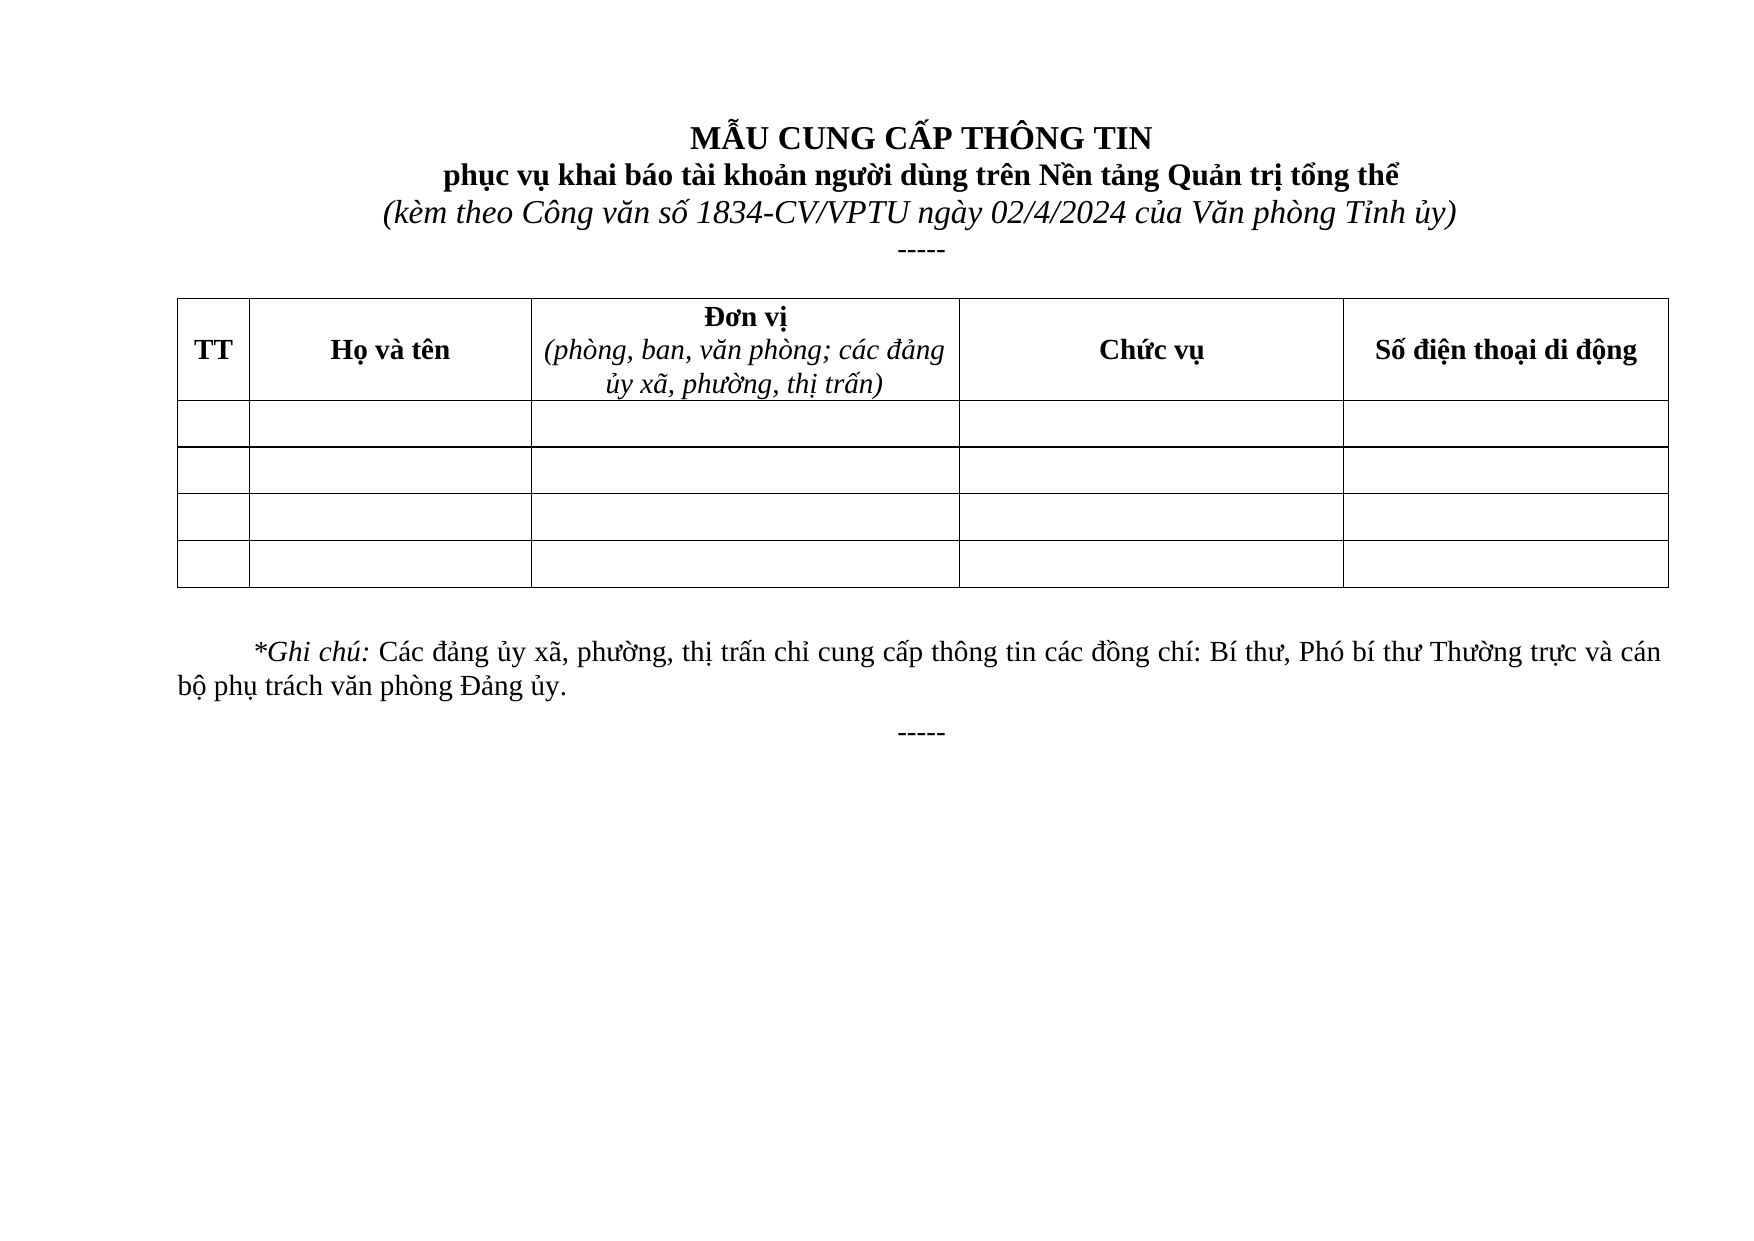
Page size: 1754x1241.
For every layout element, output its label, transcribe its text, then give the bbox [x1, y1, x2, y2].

table_header Chức vụ [960, 299, 1343, 399]
table_header Họ và tên [250, 299, 531, 399]
table_cell [960, 541, 1343, 587]
table_cell [250, 494, 531, 540]
table_cell [178, 401, 249, 446]
table_cell [250, 448, 531, 493]
table_cell [1344, 494, 1668, 540]
table_cell [178, 541, 249, 587]
text ----- [177, 714, 1665, 747]
text MẪU CUNG CẤP THÔNG TIN [177, 118, 1665, 156]
table_cell [532, 401, 959, 446]
table_cell [178, 448, 249, 493]
table_cell [1344, 448, 1668, 493]
text phục vụ khai báo tài khoản người dùng trên Nền tảng Quản trị tổng thể [177, 156, 1665, 192]
table_header Đơn vị (phòng, ban, văn phòng; các đảng ủy xã, phường, thị trấn) [532, 299, 959, 399]
table_cell [178, 494, 249, 540]
table_cell [532, 541, 959, 587]
table_cell [1344, 401, 1668, 446]
text (kèm theo Công văn số 1834-CV/VPTU ngày 02/4/2024 của Văn phòng Tỉnh ủy) [177, 192, 1665, 231]
table_cell [532, 448, 959, 493]
table_cell [250, 401, 531, 446]
text ----- [177, 231, 1665, 264]
table_header TT [178, 299, 249, 399]
table_cell [960, 494, 1343, 540]
table_header Số điện thoại di động [1344, 299, 1668, 399]
table_cell [532, 494, 959, 540]
table_cell [960, 448, 1343, 493]
table_cell [1344, 541, 1668, 587]
table_cell [960, 401, 1343, 446]
text *Ghi chú: Các đảng ủy xã, phường, thị trấn chỉ cung cấp thông tin các đồng chí: Bí thư, Phó bí thư Thường trực và cán bộ phụ trách văn phòng Đảng ủy. [177, 634, 1665, 701]
table_cell [250, 541, 531, 587]
